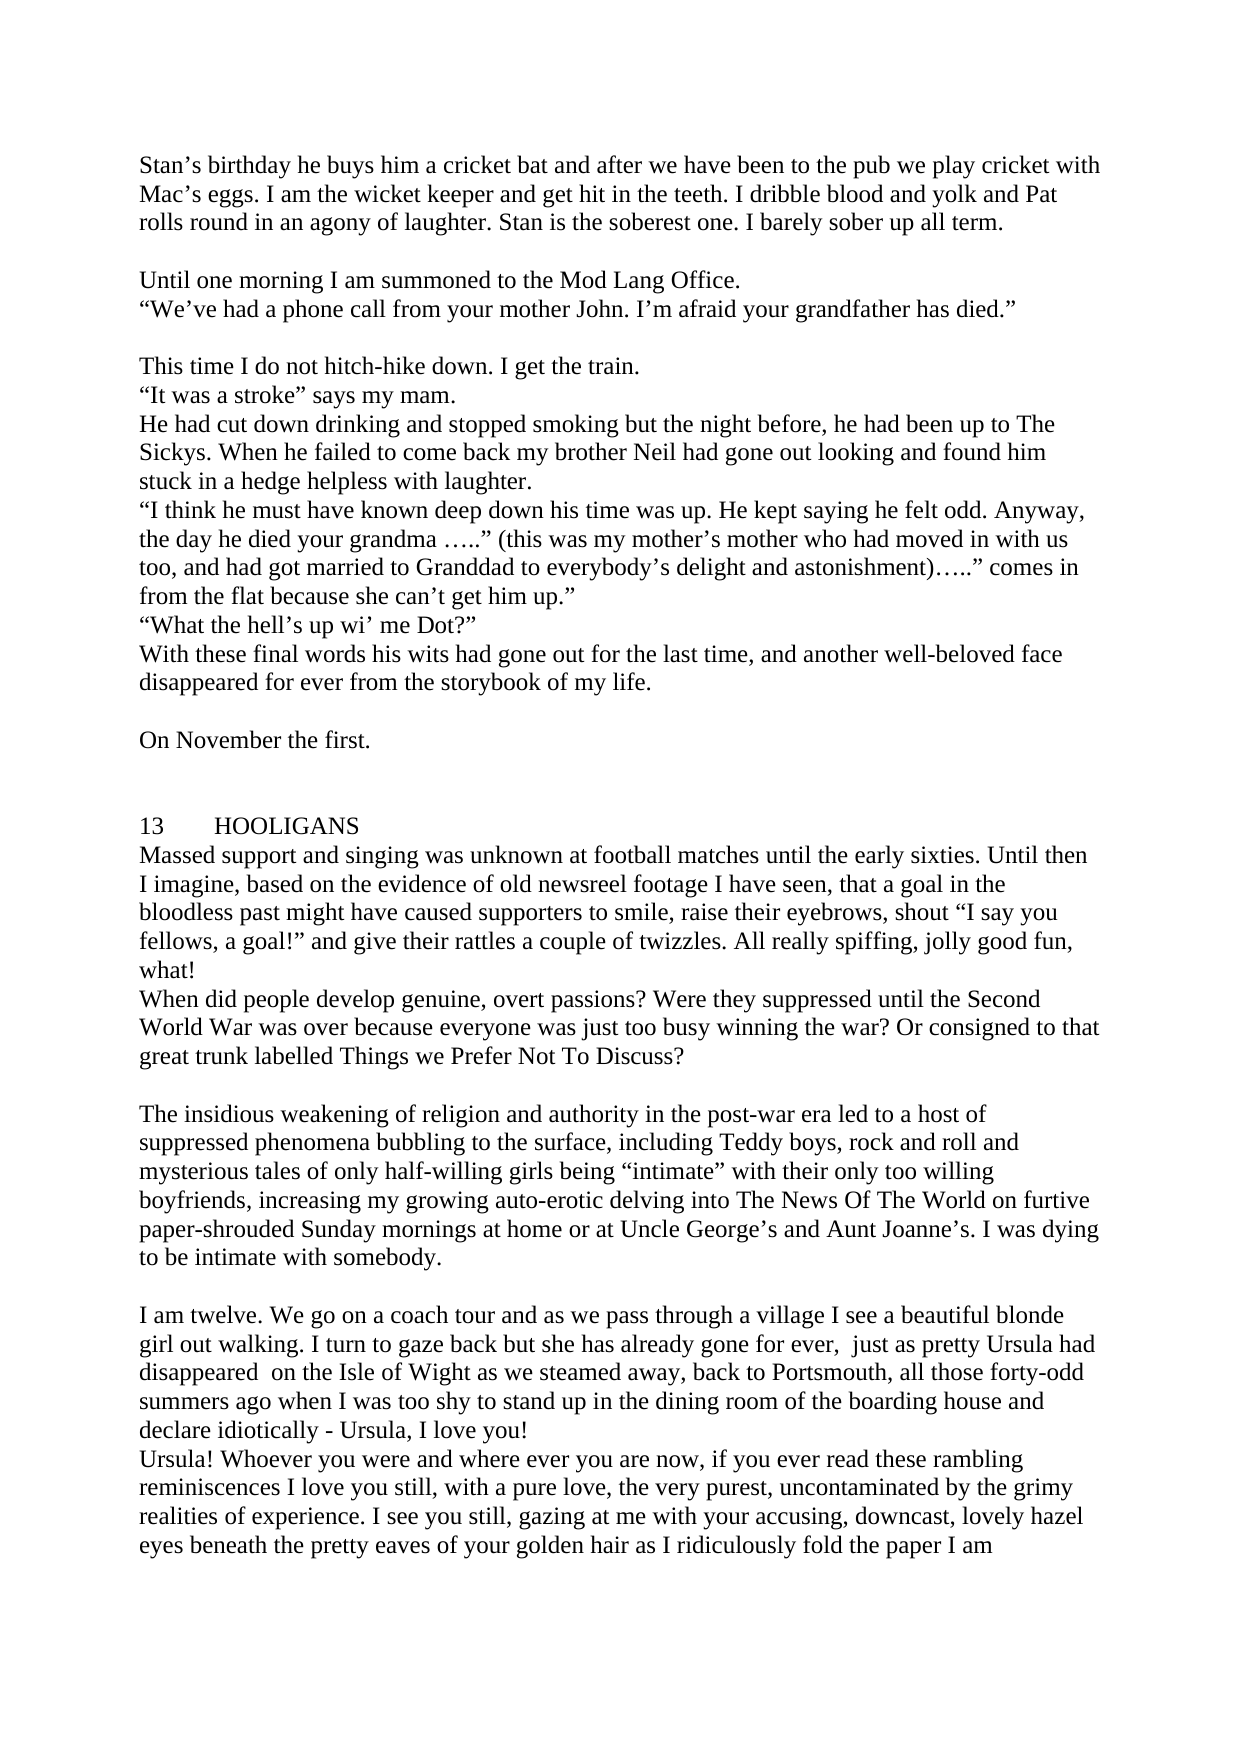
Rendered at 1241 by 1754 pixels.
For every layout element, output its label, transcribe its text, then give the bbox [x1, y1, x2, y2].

text I am twelve. We go on a coach tour and as we pass through a village I see a beautiful blonde girl out walking. I turn to gaze back but she has already gone for ever, just as pretty Ursula had disappeared on the Isle of Wight as we steamed away, back to Portsmouth, all those forty-odd summers ago when I was too shy to stand up in the dining room of the boarding house and declare idiotically - Ursula, I love you! [139, 1300, 1101, 1444]
text The insidious weakening of religion and authority in the post-war era led to a host of suppressed phenomena bubbling to the surface, including Teddy boys, rock and roll and mysterious tales of only half-willing girls being “intimate” with their only too willing boyfriends, increasing my growing auto-erotic delving into The News Of The World on furtive paper-shrouded Sunday mornings at home or at Uncle George’s and Aunt Joanne’s. I was dying to be intimate with somebody. [139, 1099, 1101, 1271]
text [139, 1444, 1101, 1559]
text Massed support and singing was unknown at football matches until the early sixties. Until then I imagine, based on the evidence of old newsreel footage I have seen, that a goal in the bloodless past might have caused supporters to smile, raise their eyebrows, shout “I say you fellows, a goal!” and give their rattles a couple of twizzles. All really spiffing, jolly good fun, what! [139, 840, 1101, 984]
text On November the first. [139, 725, 1101, 754]
text He had cut down drinking and stopped smoking but the night before, he had been up to The Sickys. When he failed to come back my brother Neil had gone out looking and found him stuck in a hedge helpless with laughter. [139, 409, 1101, 495]
text “It was a stroke” says my mam. [139, 380, 1101, 409]
text 13 HOOLIGANS [139, 811, 1101, 840]
text “We’ve had a phone call from your mother John. I’m afraid your grandfather has died.” [139, 294, 1101, 322]
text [139, 150, 1101, 236]
text This time I do not hitch-hike down. I get the train. [139, 351, 1101, 380]
text When did people develop genuine, overt passions? Were they suppressed until the Second World War was over because everyone was just too busy winning the war? Or consigned to that great trunk labelled Things we Prefer Not To Discuss? [139, 984, 1101, 1070]
text With these final words his wits had gone out for the last time, and another well-beloved face disappeared for ever from the storybook of my life. [139, 639, 1101, 696]
text “What the hell’s up wi’ me Dot?” [139, 610, 1101, 639]
text Until one morning I am summoned to the Mod Lang Office. [139, 265, 1101, 294]
text “I think he must have known deep down his time was up. He kept saying he felt odd. Anyway, the day he died your grandma …..” (this was my mother’s mother who had moved in with us too, and had got married to Granddad to everybody’s delight and astonishment)…..” comes in from the flat because she can’t get him up.” [139, 495, 1101, 610]
